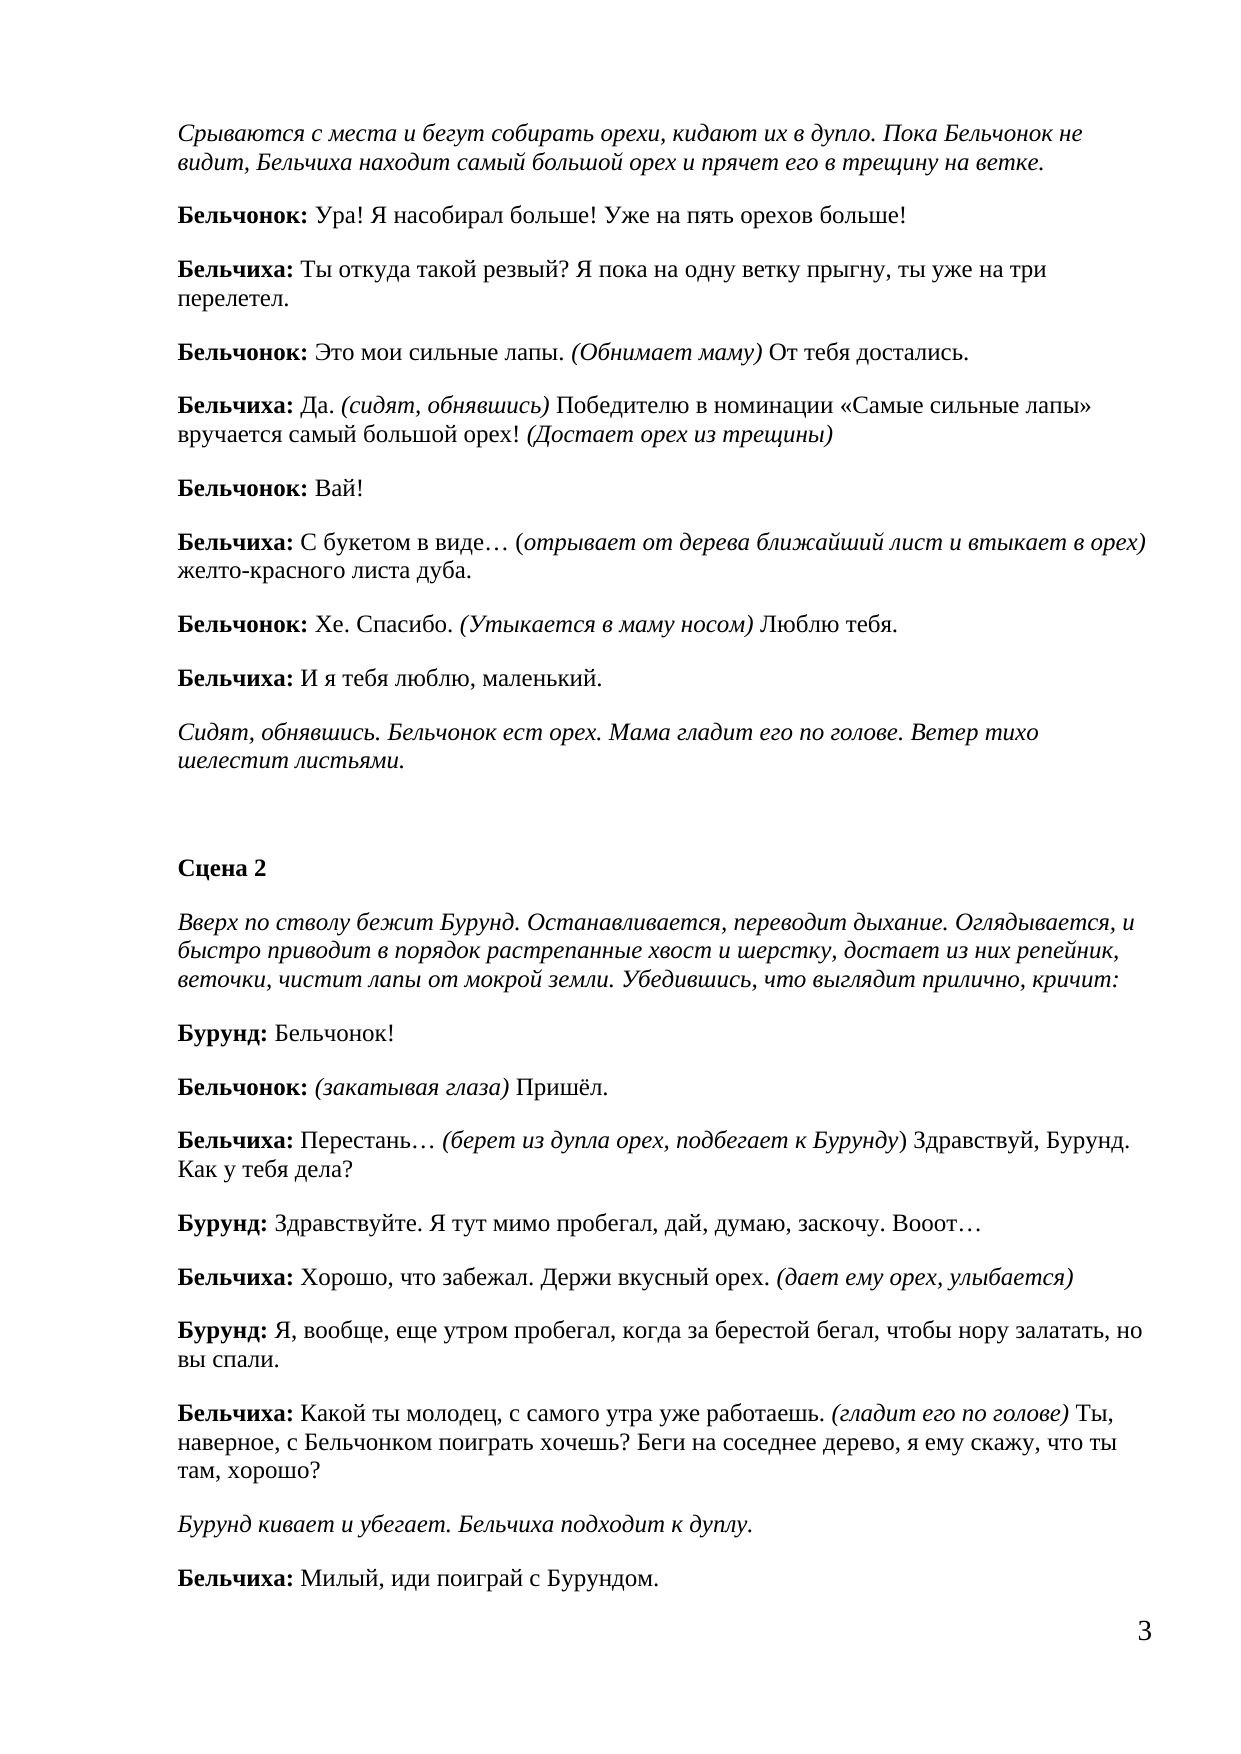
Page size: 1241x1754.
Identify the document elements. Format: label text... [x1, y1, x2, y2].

text Бурунд кивает и убегает. Бельчиха подходит к дуплу. [177, 1509, 1152, 1538]
text Бельчонок: Хе. Спасибо. (Утыкается в маму носом) Люблю тебя. [177, 609, 1152, 638]
text Бельчонок: Вай! [177, 473, 1152, 502]
text Бельчиха: И я тебя люблю, маленький. [177, 663, 1152, 692]
text Бельчонок: Ура! Я насобирал больше! Уже на пять орехов больше! [177, 201, 1152, 229]
text Срываются с места и бегут собирать орехи, кидают их в дупло. Пока Бельчонок не видит, Бельчиха находит самый большой орех и прячет его в трещину на ветке. [177, 118, 1152, 176]
text Бельчиха: Перестань… (берет из дупла орех, подбегает к Бурунду) Здравствуй, Бурунд. Как у тебя дела? [177, 1126, 1152, 1183]
text Сцена 2 [177, 853, 1152, 882]
text Бурунд: Здравствуйте. Я тут мимо пробегал, дай, думаю, заскочу. Вооот… [177, 1208, 1152, 1237]
text Бурунд: Я, вообще, еще утром пробегал, когда за берестой бегал, чтобы нору залатать, но вы спали. [177, 1316, 1152, 1373]
text Вверх по стволу бежит Бурунд. Останавливается, переводит дыхание. Оглядывается, и быстро приводит в порядок растрепанные хвост и шерстку, достает из них репейник, веточки, чистит лапы от мокрой земли. Убедившись, что выглядит прилично, кричит: [177, 907, 1152, 993]
text Бельчиха: С букетом в виде… (отрывает от дерева ближайший лист и втыкает в орех) желто-красного листа дуба. [177, 527, 1152, 584]
text Бельчиха: Хорошо, что забежал. Держи вкусный орех. (дает ему орех, улыбается) [177, 1262, 1152, 1291]
text Бельчиха: Да. (сидят, обнявшись) Победителю в номинации «Самые сильные лапы» вручается самый большой орех! (Достает орех из трещины) [177, 391, 1152, 448]
text Сидят, обнявшись. Бельчонок ест орех. Мама гладит его по голове. Ветер тихо шелестит листьями. [177, 717, 1152, 774]
text Бельчонок: (закатывая глаза) Пришёл. [177, 1072, 1152, 1101]
text Бельчиха: Какой ты молодец, с самого утра уже работаешь. (гладит его по голове) Ты, наверное, с Бельчонком поиграть хочешь? Беги на соседнее дерево, я ему скажу, что ты там, хорошо? [177, 1398, 1152, 1484]
text Бельчиха: Милый, иди поиграй с Бурундом. [177, 1563, 1152, 1592]
text Бурунд: Бельчонок! [177, 1018, 1152, 1047]
text Бельчонок: Это мои сильные лапы. (Обнимает маму) От тебя достались. [177, 337, 1152, 366]
text Бельчиха: Ты откуда такой резвый? Я пока на одну ветку прыгну, ты уже на три перелетел. [177, 254, 1152, 312]
